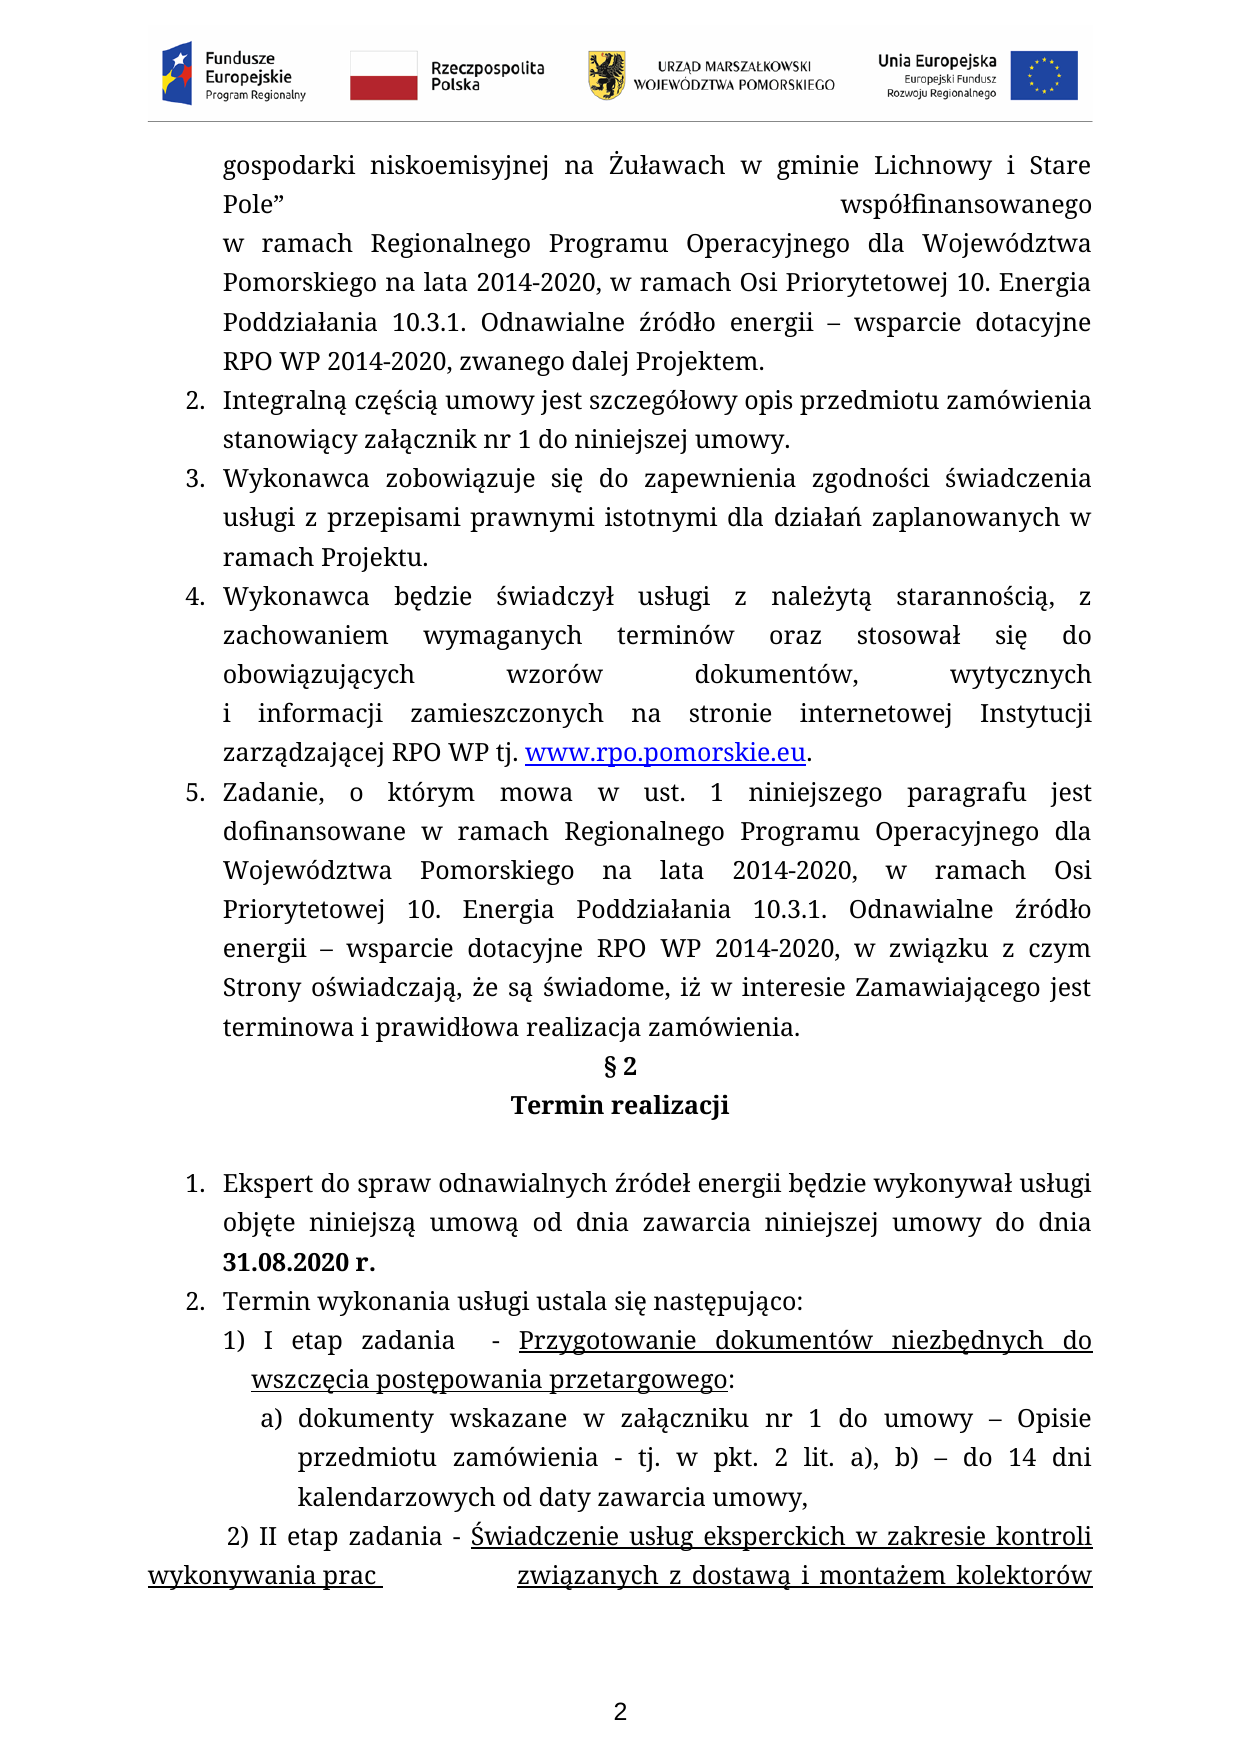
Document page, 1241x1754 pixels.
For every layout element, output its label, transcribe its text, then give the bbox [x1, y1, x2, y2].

list Ekspert do spraw odnawialnych źródeł energii będzie wykonywał usługi objęte niniejszą umową od dnia zawarcia niniejszej umowy do dnia 31.08.2020 r. [185, 1166, 1093, 1278]
list Termin wykonania usługi ustala się następująco: [185, 1283, 1093, 1317]
text § 2 [148, 1048, 1093, 1082]
list dokumenty wskazane w załączniku nr 1 do umowy – Opisie przedmiotu zamówienia - tj. w pkt. 2 lit. a), b) – do 14 dni kalendarzowych od daty zawarcia umowy, [260, 1401, 1093, 1513]
list Zadanie, o którym mowa w ust. 1 niniejszego paragrafu jest dofinansowane w ramach Regionalnego Programu Operacyjnego dla Województwa Pomorskiego na lata 2014-2020, w ramach Osi Priorytetowej 10. Energia Poddziałania 10.3.1. Odnawialne źródło energii – wsparcie dotacyjne RPO WP 2014-2020, w związku z czym Strony oświadczają, że są świadome, iż w interesie Zamawiającego jest terminowa i prawidłowa realizacja zamówienia. [185, 774, 1093, 1043]
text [148, 1518, 1093, 1592]
list 1) I etap zadania - Przygotowanie dokumentów niezbędnych do wszczęcia postępowania przetargowego: [223, 1323, 1093, 1396]
picture [147, 25, 1093, 122]
list Integralną częścią umowy jest szczegółowy opis przedmiotu zamówienia stanowiący załącznik nr 1 do niniejszej umowy. [185, 383, 1093, 456]
text Termin realizacji [148, 1088, 1093, 1122]
list Wykonawca będzie świadczył usługi z należytą starannością, z zachowaniem wymaganych terminów oraz stosował się do obowiązujących wzorów dokumentów, wytycznych i informacji zamieszczonych na stronie internetowej Instytucji zarządzającej RPO WP tj. www.rpo.pomorskie.eu. [185, 578, 1093, 769]
list Wykonawca zobowiązuje się do zapewnienia zgodności świadczenia usługi z przepisami prawnymi istotnymi dla działań zaplanowanych w ramach Projektu. [185, 461, 1093, 573]
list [185, 148, 1093, 377]
